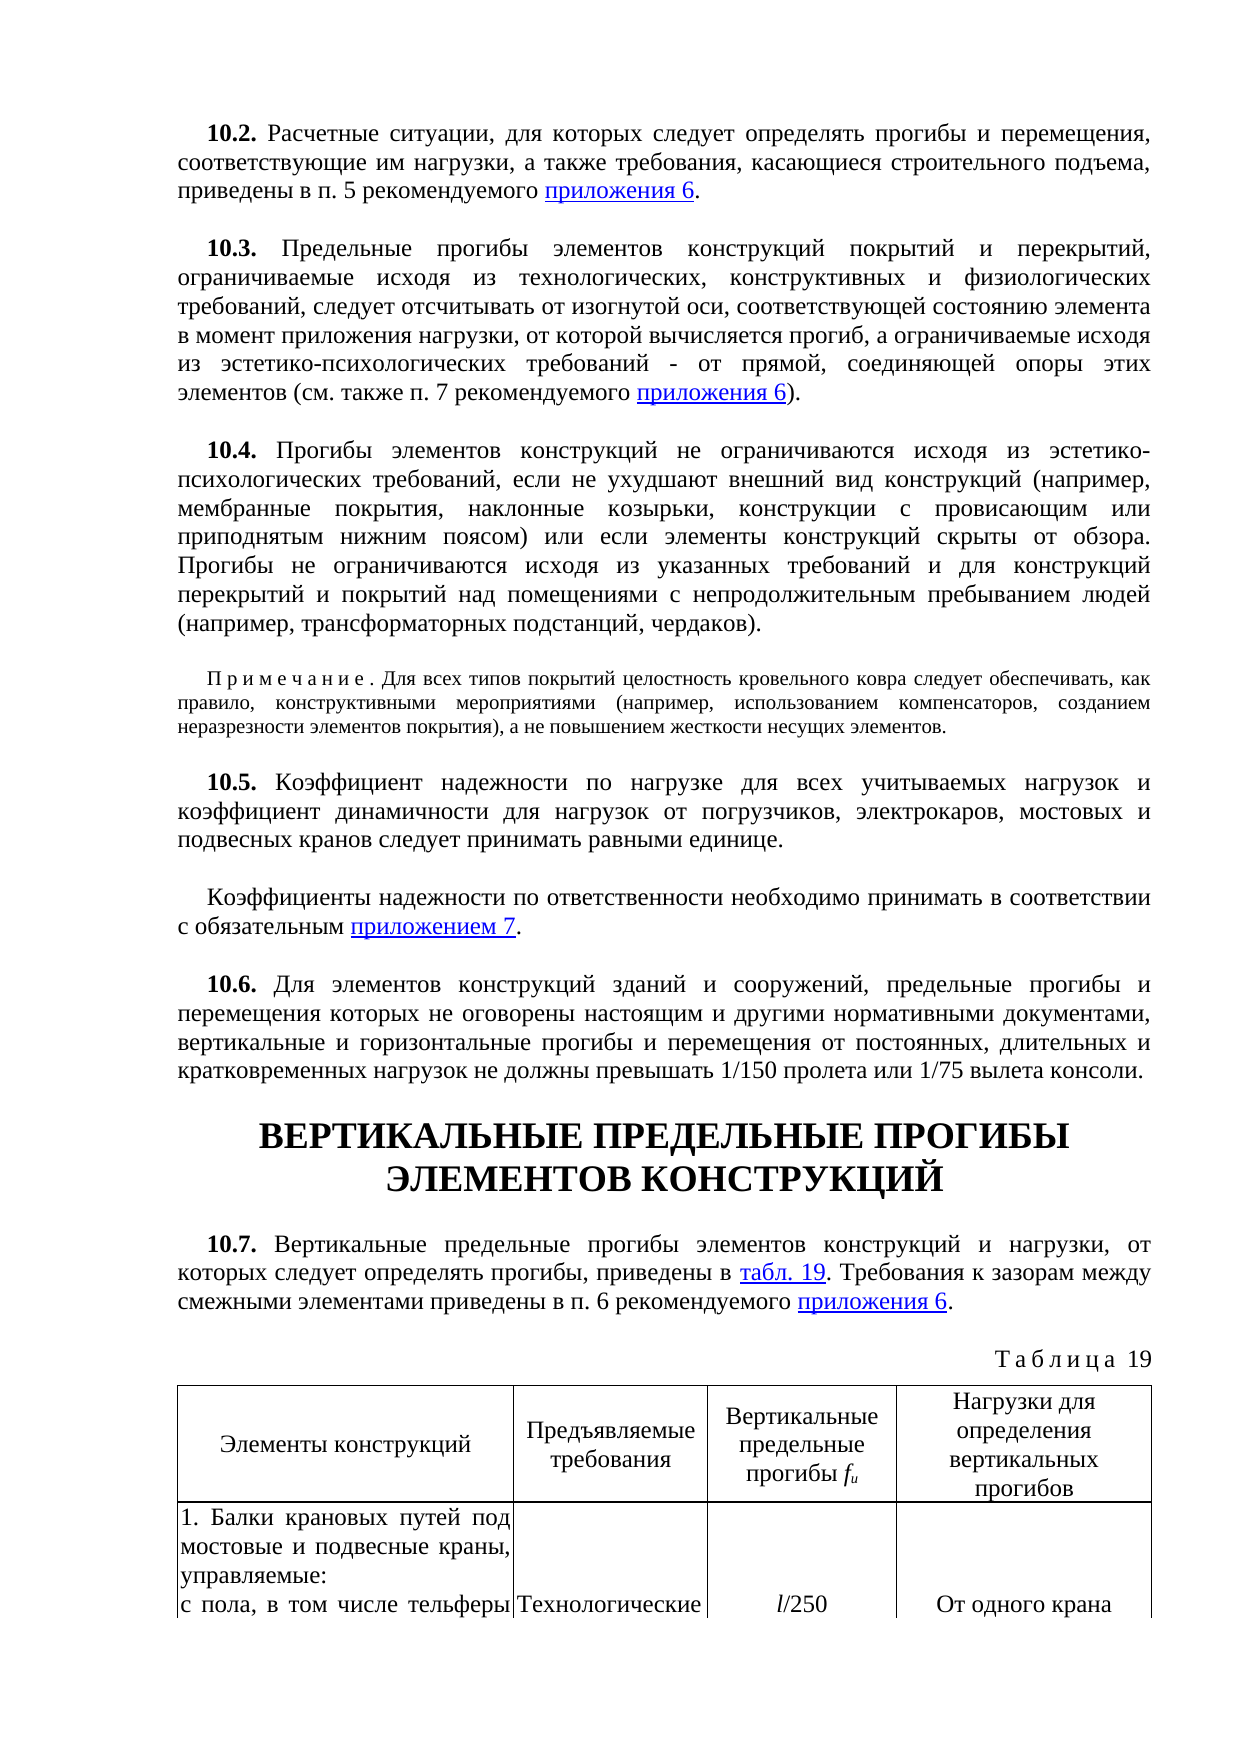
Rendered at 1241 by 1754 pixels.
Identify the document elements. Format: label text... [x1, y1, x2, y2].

table_cell Технологические [514, 1589, 707, 1617]
table_cell [514, 1503, 707, 1589]
text ВЕРТИКАЛЬНЫЕ ПРЕДЕЛЬНЫЕ ПРОГИБЫ ЭЛЕМЕНТОВ КОНСТРУКЦИЙ [177, 1113, 1152, 1199]
text 10.6. Для элементов конструкций зданий и сооружений, предельные прогибы и перемещения которых не оговорены настоящим и другими нормативными документами, вертикальные и горизонтальные прогибы и перемещения от постоянных, длительных и кратковременных нагрузок не должны превышать 1/150 пролета или 1/75 вылета консоли. [177, 969, 1152, 1084]
text 10.3. Предельные прогибы элементов конструкций покрытий и перекрытий, ограничиваемые исходя из технологических, конструктивных и физиологических требований, следует отсчитывать от изогнутой оси, соответствующей состоянию элемента в момент приложения нагрузки, от которой вычисляется прогиб, а ограничиваемые исходя из эстетико-психологических требований - от прямой, соединяющей опоры этих элементов (см. также п. 7 рекомендуемого приложения 6). [177, 233, 1152, 406]
text 10.5. Коэффициент надежности по нагрузке для всех учитываемых нагрузок и коэффициент динамичности для нагрузок от погрузчиков, электрокаров, мостовых и подвесных кранов следует принимать равными единице. [177, 767, 1152, 853]
text Таблица 19 [177, 1344, 1152, 1373]
text 10.2. Расчетные ситуации, для которых следует определять прогибы и перемещения, соответствующие им нагрузки, а также требования, касающиеся строительного подъема, приведены в п. 5 рекомендуемого приложения 6. [177, 118, 1152, 204]
table_cell с пола, в том числе тельферы (тали) [178, 1589, 513, 1617]
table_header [897, 1386, 1151, 1501]
text Примечание. Для всех типов покрытий целостность кровельного ковра следует обеспечивать, как правило, конструктивными мероприятиями (например, использованием компенсаторов, созданием неразрезности элементов покрытия), а не повышением жесткости несущих элементов. [177, 666, 1152, 738]
table_cell [897, 1503, 1151, 1589]
table_cell [708, 1503, 896, 1589]
text 10.4. Прогибы элементов конструкций не ограничиваются исходя из эстетико-психологических требований, если не ухудшают внешний вид конструкций (например, мембранные покрытия, наклонные козырьки, конструкции с провисающим или приподнятым нижним поясом) или если элементы конструкций скрыты от обзора. Прогибы не ограничиваются исходя из указанных требований и для конструкций перекрытий и покрытий над помещениями с непродолжительным пребыванием людей (например, трансформаторных подстанций, чердаков). [177, 435, 1152, 636]
text 10.7. Вертикальные предельные прогибы элементов конструкций и нагрузки, от которых следует определять прогибы, приведены в табл. 19. Требования к зазорам между смежными элементами приведены в п. 6 рекомендуемого приложения 6. [177, 1229, 1152, 1315]
table_header Предъявляемые требования [514, 1386, 707, 1501]
text Коэффициенты надежности по ответственности необходимо принимать в соответствии с обязательным приложением 7. [177, 882, 1152, 940]
table_cell От одного крана [897, 1589, 1151, 1617]
table_cell l/250 [708, 1589, 896, 1617]
table_header Вертикальные предельные прогибы fu [708, 1386, 896, 1501]
table_cell 1. Балки крановых путей под мостовые и подвесные краны, управляемые: [178, 1503, 513, 1589]
table_header Элементы конструкций [178, 1386, 513, 1501]
